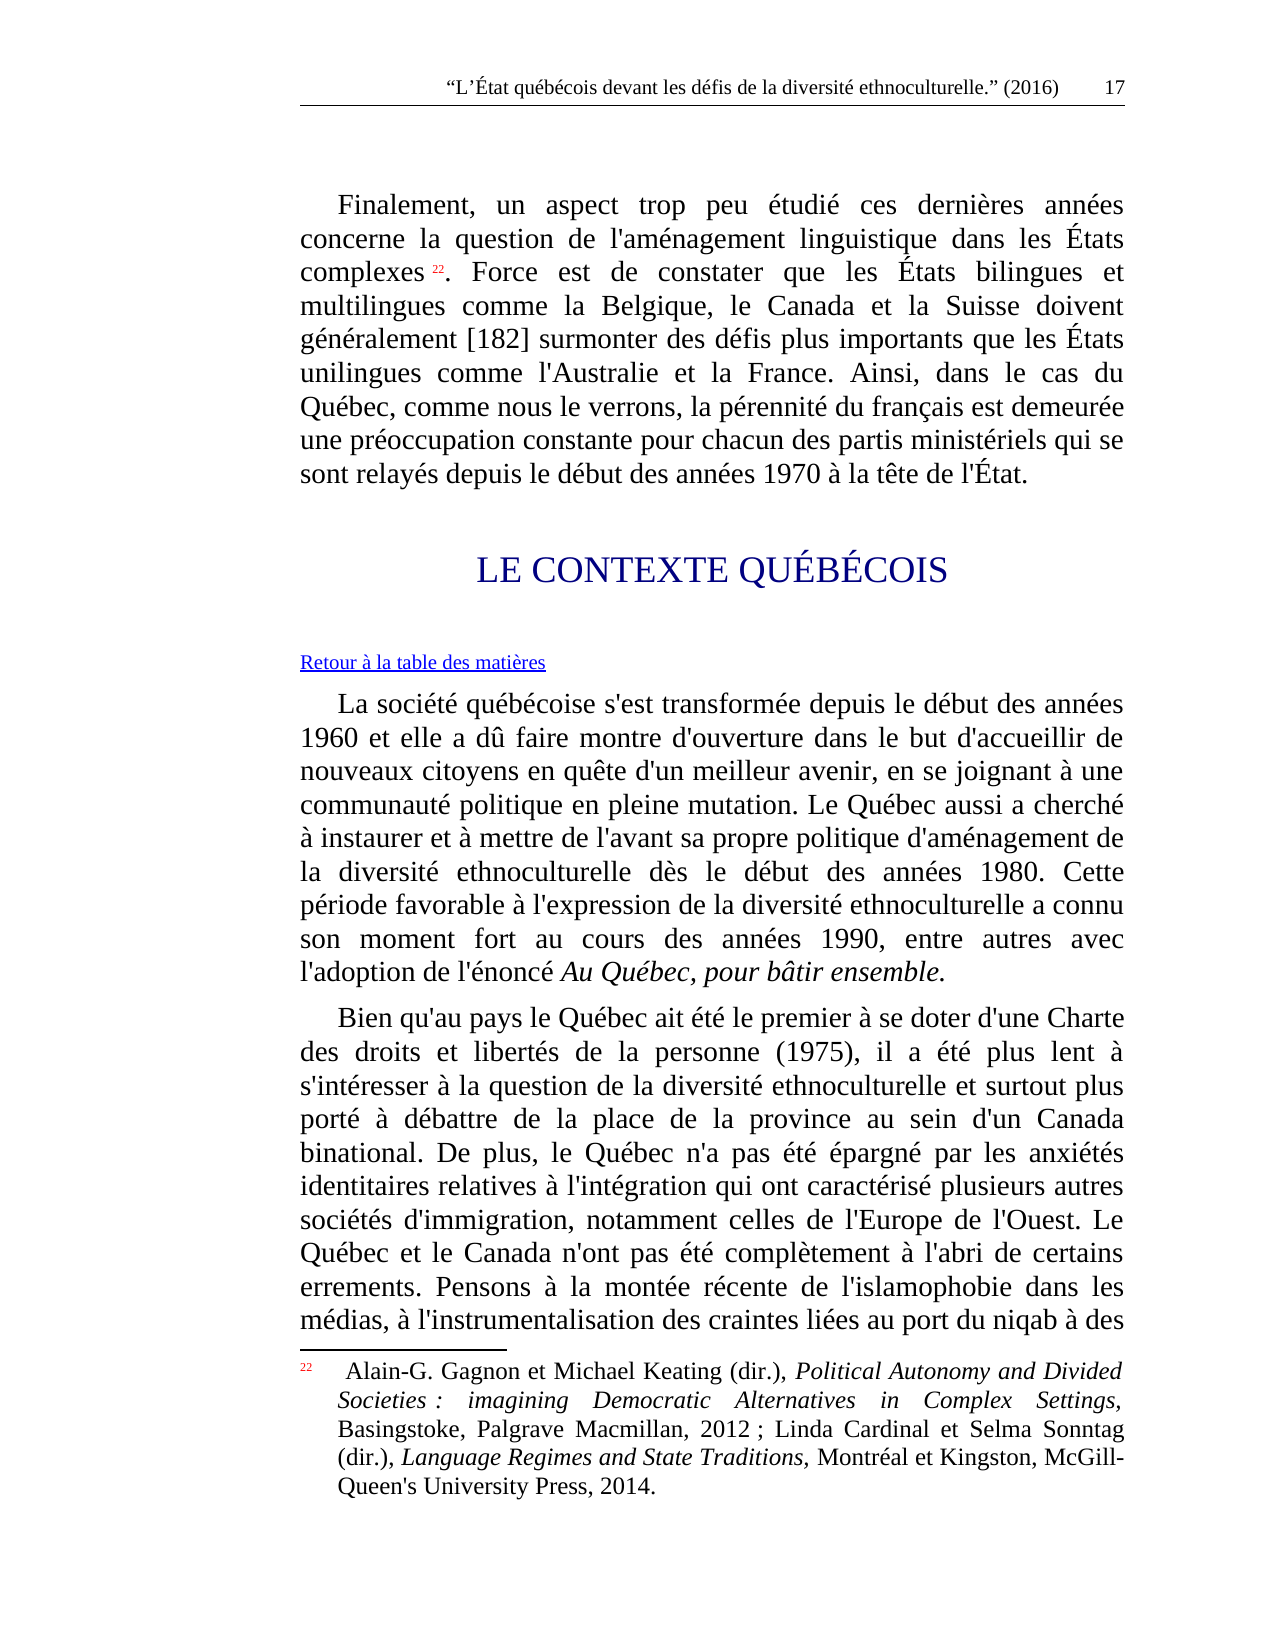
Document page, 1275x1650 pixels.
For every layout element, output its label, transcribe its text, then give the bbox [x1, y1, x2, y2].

text Finalement, un aspect trop peu étudié ces dernières années concerne la question de l'aménagement linguistique dans les États complexes . Force est de constater que les États bilingues et multilingues comme la Belgique, le Canada et la Suisse doivent généralement [182] surmonter des défis plus importants que les États unilingues comme l'Australie et la France. Ainsi, dans le cas du Québec, comme nous le verrons, la pérennité du français est demeurée une préoccupation constante pour chacun des partis ministériels qui se sont relayés depuis le début des années 1970 à la tête de l'État. [300, 187, 1125, 489]
text Retour à la table des matières [300, 649, 1116, 674]
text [300, 1001, 1125, 1336]
text La société québécoise s'est transformée depuis le début des années 1960 et elle a dû faire montre d'ouverture dans le but d'accueillir de nouveaux citoyens en quête d'un meilleur avenir, en se joignant à une communauté politique en pleine mutation. Le Québec aussi a cherché à instaurer et à mettre de l'avant sa propre politique d'aménagement de la diversité ethnoculturelle dès le début des années 1980. Cette période favorable à l'expression de la diversité ethnoculturelle a connu son moment fort au cours des années 1990, entre autres avec l'adoption de l'énoncé Au Québec, pour bâtir ensemble. [300, 686, 1125, 988]
text LE CONTEXTE QUÉBÉCOIS [300, 548, 1125, 591]
